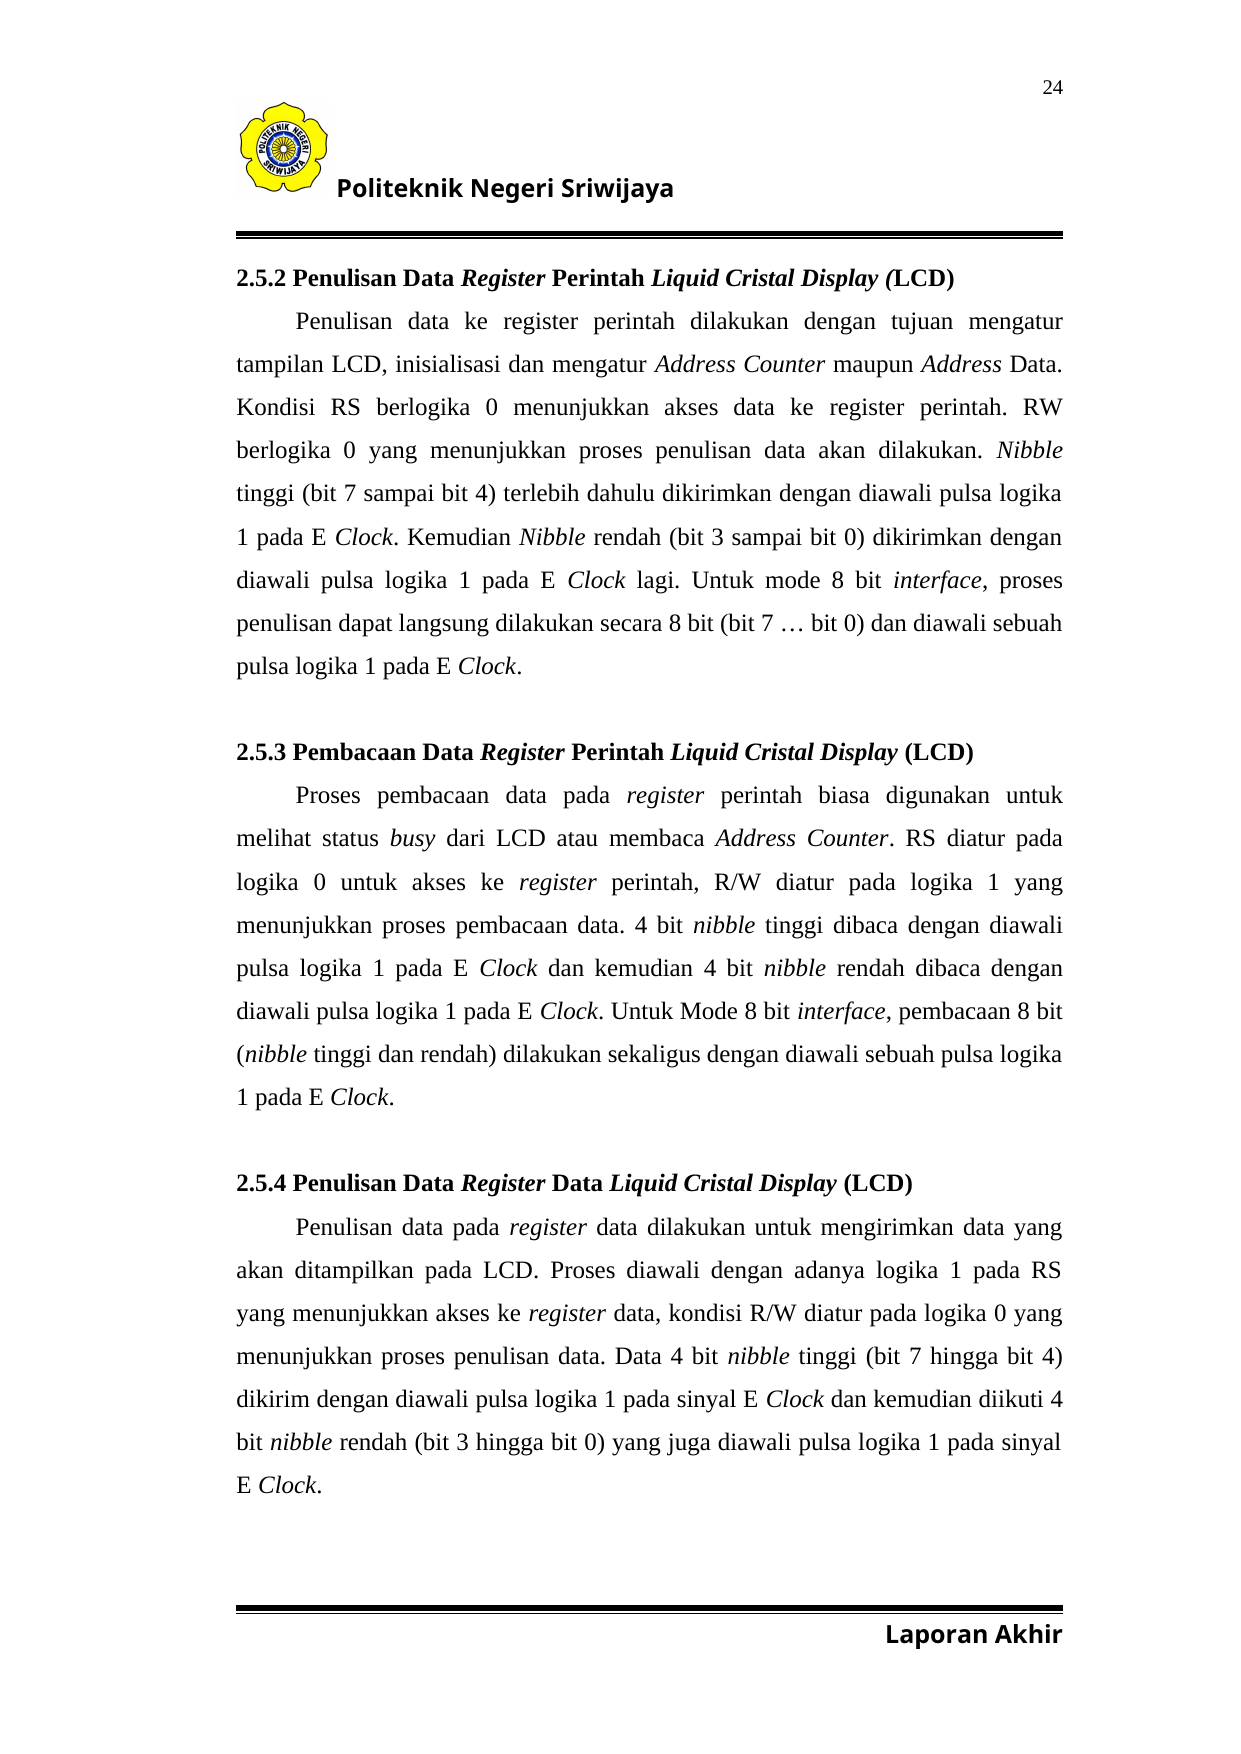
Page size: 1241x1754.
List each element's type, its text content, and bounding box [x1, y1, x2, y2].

text 2.5.4 Penulisan Data Register Data Liquid Cristal Display (LCD) [236, 1168, 1063, 1197]
text 2.5.2 Penulisan Data Register Perintah Liquid Cristal Display (LCD) [236, 263, 1063, 292]
picture [236, 99, 331, 198]
text 2.5.3 Pembacaan Data Register Perintah Liquid Cristal Display (LCD) [236, 737, 1063, 766]
text Penulisan data pada register data dilakukan untuk mengirimkan data yang akan ditampilkan pada LCD. Proses diawali dengan adanya logika 1 pada RS yang menunjukkan akses ke register data, kondisi R/W diatur pada logika 0 yang menunjukkan proses penulisan data. Data 4 bit nibble tinggi (bit 7 hingga bit 4) dikirim dengan diawali pulsa logika 1 pada sinyal E Clock dan kemudian diikuti 4 bit nibble rendah (bit 3 hingga bit 0) yang juga diawali pulsa logika 1 pada sinyal E Clock. [236, 1212, 1063, 1499]
text Proses pembacaan data pada register perintah biasa digunakan untuk melihat status busy dari LCD atau membaca Address Counter. RS diatur pada logika 0 untuk akses ke register perintah, R/W diatur pada logika 1 yang menunjukkan proses pembacaan data. 4 bit nibble tinggi dibaca dengan diawali pulsa logika 1 pada E Clock dan kemudian 4 bit nibble rendah dibaca dengan diawali pulsa logika 1 pada E Clock. Untuk Mode 8 bit interface, pembacaan 8 bit (nibble tinggi dan rendah) dilakukan sekaligus dengan diawali sebuah pulsa logika 1 pada E Clock. [236, 780, 1063, 1111]
text Penulisan data ke register perintah dilakukan dengan tujuan mengatur tampilan LCD, inisialisasi dan mengatur Address Counter maupun Address Data. Kondisi RS berlogika 0 menunjukkan akses data ke register perintah. RW berlogika 0 yang menunjukkan proses penulisan data akan dilakukan. Nibble tinggi (bit 7 sampai bit 4) terlebih dahulu dikirimkan dengan diawali pulsa logika 1 pada E Clock. Kemudian Nibble rendah (bit 3 sampai bit 0) dikirimkan dengan diawali pulsa logika 1 pada E Clock lagi. Untuk mode 8 bit interface, proses penulisan dapat langsung dilakukan secara 8 bit (bit 7 … bit 0) dan diawali sebuah pulsa logika 1 pada E Clock. [236, 306, 1063, 680]
